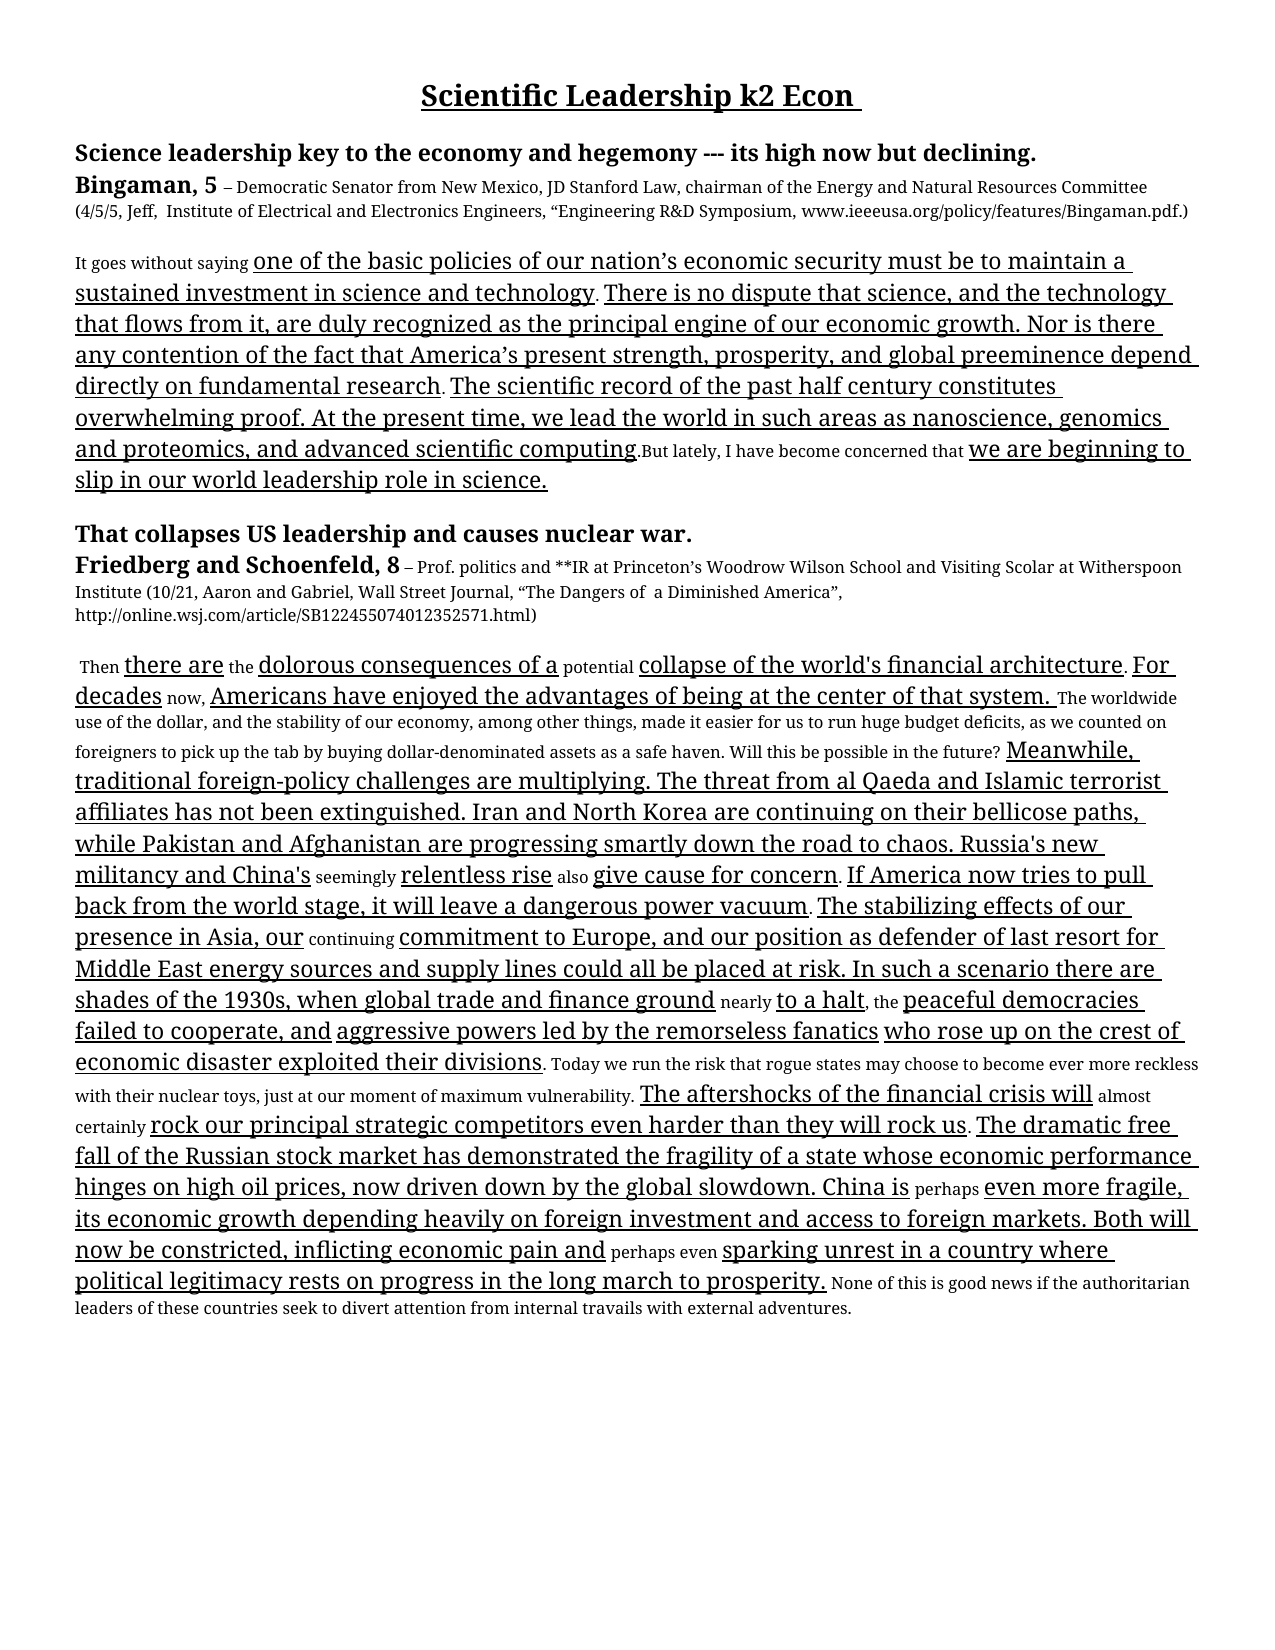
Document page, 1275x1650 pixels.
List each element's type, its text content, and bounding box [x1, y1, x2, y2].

text Then there are the dolorous consequences of a potential collapse of the world's financial architecture. For decades now, Americans have enjoyed the advantages of being at the center of that system. The worldwide use of the dollar, and the stability of our economy, among other things, made it easier for us to run huge budget deficits, as we counted on foreigners to pick up the tab by buying dollar-denominated assets as a safe haven. Will this be possible in the future? Meanwhile, traditional foreign-policy challenges are multiplying. The threat from al Qaeda and Islamic terrorist affiliates has not been extinguished. Iran and North Korea are continuing on their bellicose paths, while Pakistan and Afghanistan are progressing smartly down the road to chaos. Russia's new militancy and China's seemingly relentless rise also give cause for concern. If America now tries to pull back from the world stage, it will leave a dangerous power vacuum. The stabilizing effects of our presence in Asia, our continuing commitment to Europe, and our position as defender of last resort for Middle East energy sources and supply lines could all be placed at risk. In such a scenario there are shades of the 1930s, when global trade and finance ground nearly to a halt, the peaceful democracies failed to cooperate, and aggressive powers led by the remorseless fanatics who rose up on the crest of economic disaster exploited their divisions. Today we run the risk that rogue states may choose to become ever more reckless with their nuclear toys, just at our moment of maximum vulnerability. The aftershocks of the financial crisis will almost certainly rock our principal strategic competitors even harder than they will rock us. The dramatic free fall of the Russian stock market has demonstrated the fragility of a state whose economic performance hinges on high oil prices, now driven down by the global slowdown. China is perhaps even more fragile, its economic growth depending heavily on foreign investment and access to foreign markets. Both will now be constricted, inflicting economic pain and perhaps even sparking unrest in a country where political legitimacy rests on progress in the long march to prosperity. None of this is good news if the authoritarian leaders of these countries seek to divert attention from internal travails with external adventures. [75, 649, 1200, 1319]
text That collapses US leadership and causes nuclear war. [75, 518, 1200, 549]
text It goes without saying one of the basic policies of our nation’s economic security must be to maintain a sustained investment in science and technology. There is no dispute that science, and the technology that flows from it, are duly recognized as the principal engine of our economic growth. Nor is there any contention of the fact that America’s present strength, prosperity, and global preeminence depend directly on fundamental research. The scientific record of the past half century constitutes overwhelming proof. At the present time, we lead the world in such areas as nanoscience, genomics and proteomics, and advanced scientific computing.But lately, I have become concerned that we are beginning to slip in our world leadership role in science. [75, 245, 1200, 495]
text Bingaman, 5 – Democratic Senator from New Mexico, JD Stanford Law, chairman of the Energy and Natural Resources Committee (4/5/5, Jeff, Institute of Electrical and Electronics Engineers, “Engineering R&D Symposium, www.ieeeusa.org/policy/features/Bingaman.pdf.) [75, 169, 1200, 223]
text Friedberg and Schoenfeld, 8 – Prof. politics and **IR at Princeton’s Woodrow Wilson School and Visiting Scolar at Witherspoon Institute (10/21, Aaron and Gabriel, Wall Street Journal, “The Dangers of a Diminished America”, http://online.wsj.com/article/SB122455074012352571.html) [75, 549, 1200, 626]
subtitle Scientific Leadership k2 Econ [75, 75, 1200, 115]
text Science leadership key to the economy and hegemony --- its high now but declining. [75, 137, 1200, 169]
